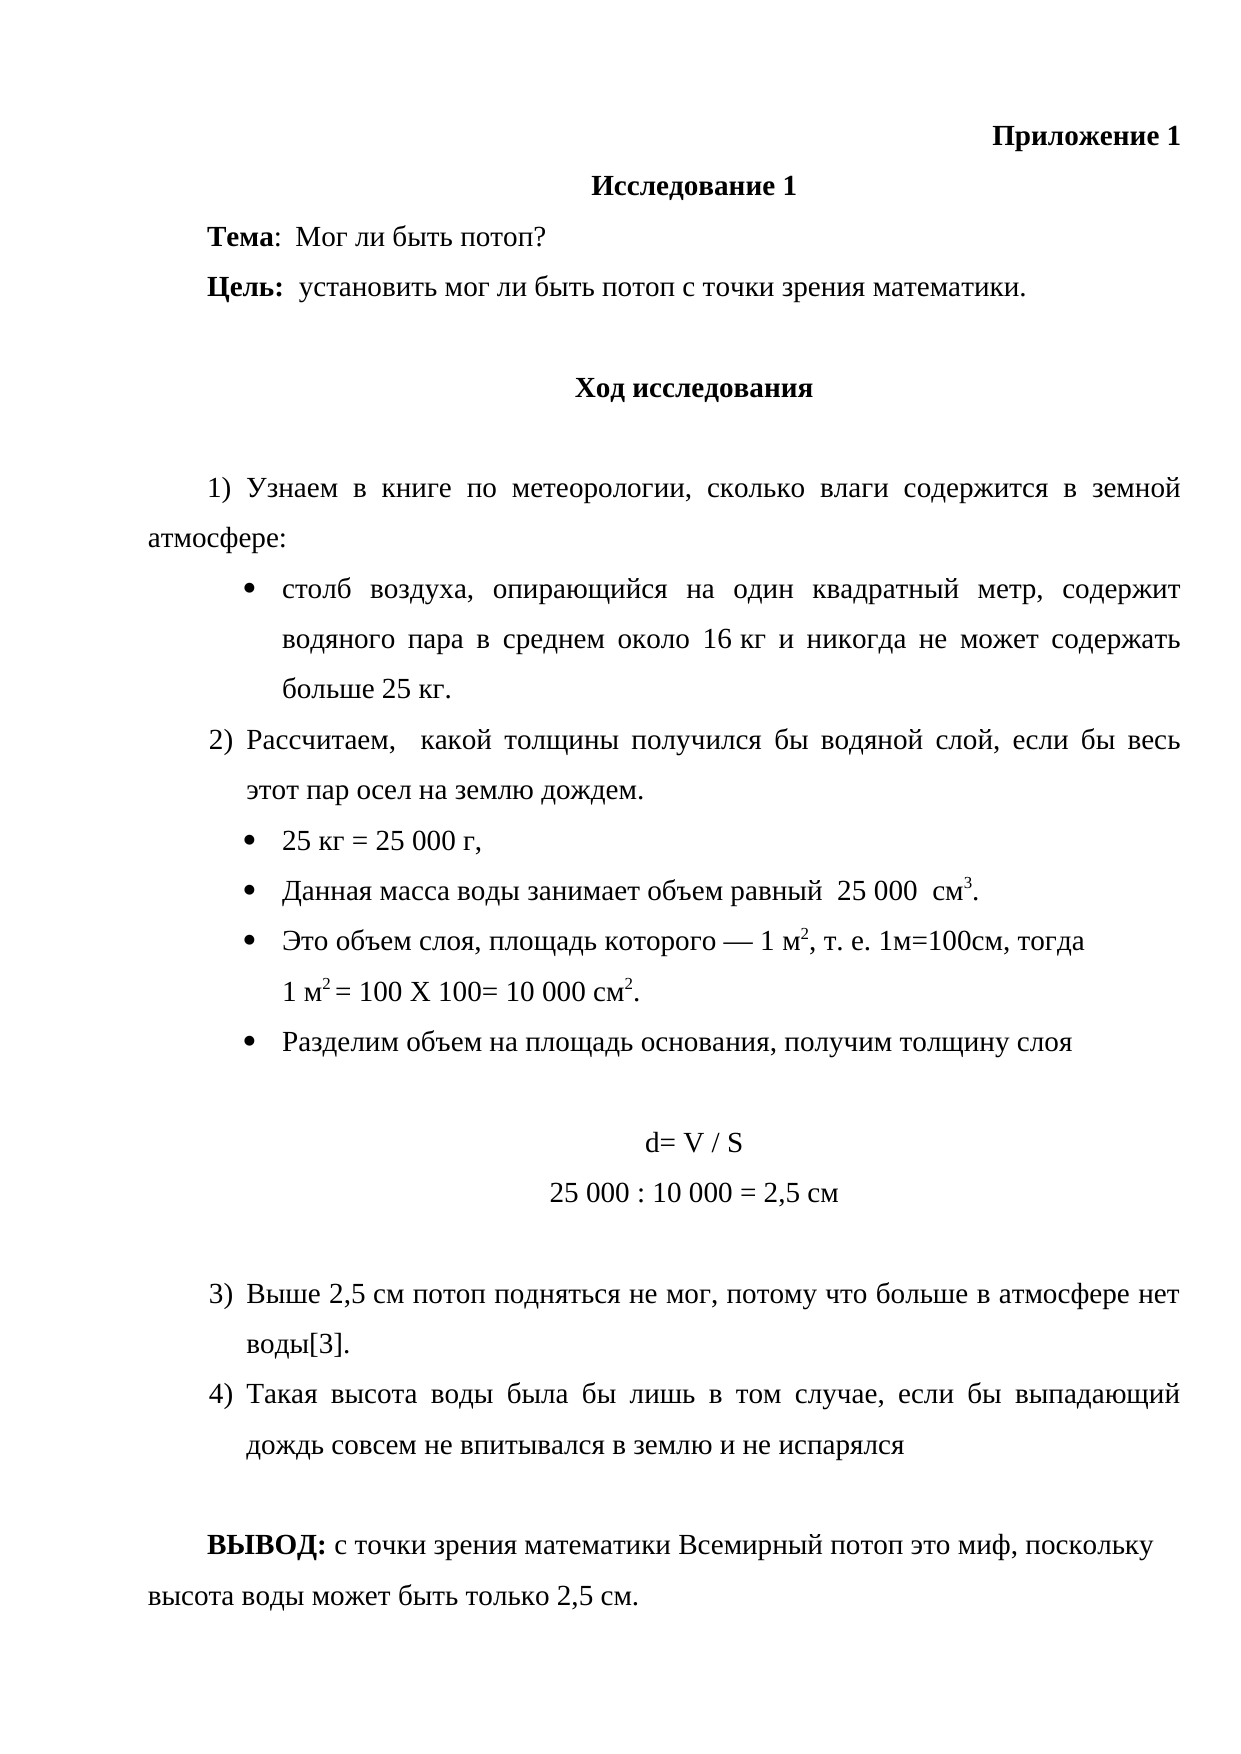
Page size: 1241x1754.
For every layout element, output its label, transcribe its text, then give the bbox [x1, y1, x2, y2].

text ВЫВОД: с точки зрения математики Всемирный потоп это миф, поскольку высота воды может быть только 2,5 см. [148, 1527, 1181, 1611]
list Выше 2,5 см потоп подняться не мог, потому что больше в атмосфере нет воды[3]. [209, 1276, 1181, 1360]
list столб воздуха, опирающийся на один квадратный метр, содержит водяного пара в среднем около 16 кг и никогда не может содержать больше 25 кг. [244, 571, 1181, 705]
text 1) Узнаем в книге по метеорологии, сколько влаги содержится в земной атмосфере: [148, 470, 1181, 554]
list 1 м2 = 100 Х 100= 10 000 см2. [282, 974, 1181, 1007]
list Такая высота воды была бы лишь в том случае, если бы выпадающий дождь совсем не впитывался в землю и не испарялся [209, 1376, 1181, 1460]
text Исследование 1 [148, 168, 1181, 202]
text Ход исследования [148, 370, 1181, 403]
text d= V / S [148, 1125, 1181, 1158]
list Разделим объем на площадь основания, получим толщину слоя [244, 1024, 1181, 1058]
list 25 кг = 25 000 г, [244, 823, 1181, 856]
text Приложение 1 [148, 118, 1181, 152]
text Тема: Мог ли быть потоп? [148, 219, 1181, 252]
list Рассчитаем, какой толщины получился бы водяной слой, если бы весь этот пар осел на землю дождем. [209, 722, 1181, 806]
text Цель: установить мог ли быть потоп с точки зрения математики. [148, 269, 1181, 303]
text 25 000 : 10 000 = 2,5 см [148, 1175, 1181, 1209]
list Данная масса воды занимает объем равный 25 000 см3. [244, 873, 1181, 907]
list Это объем слоя, площадь которого — 1 м2, т. е. 1м=100см, тогда [244, 923, 1181, 957]
